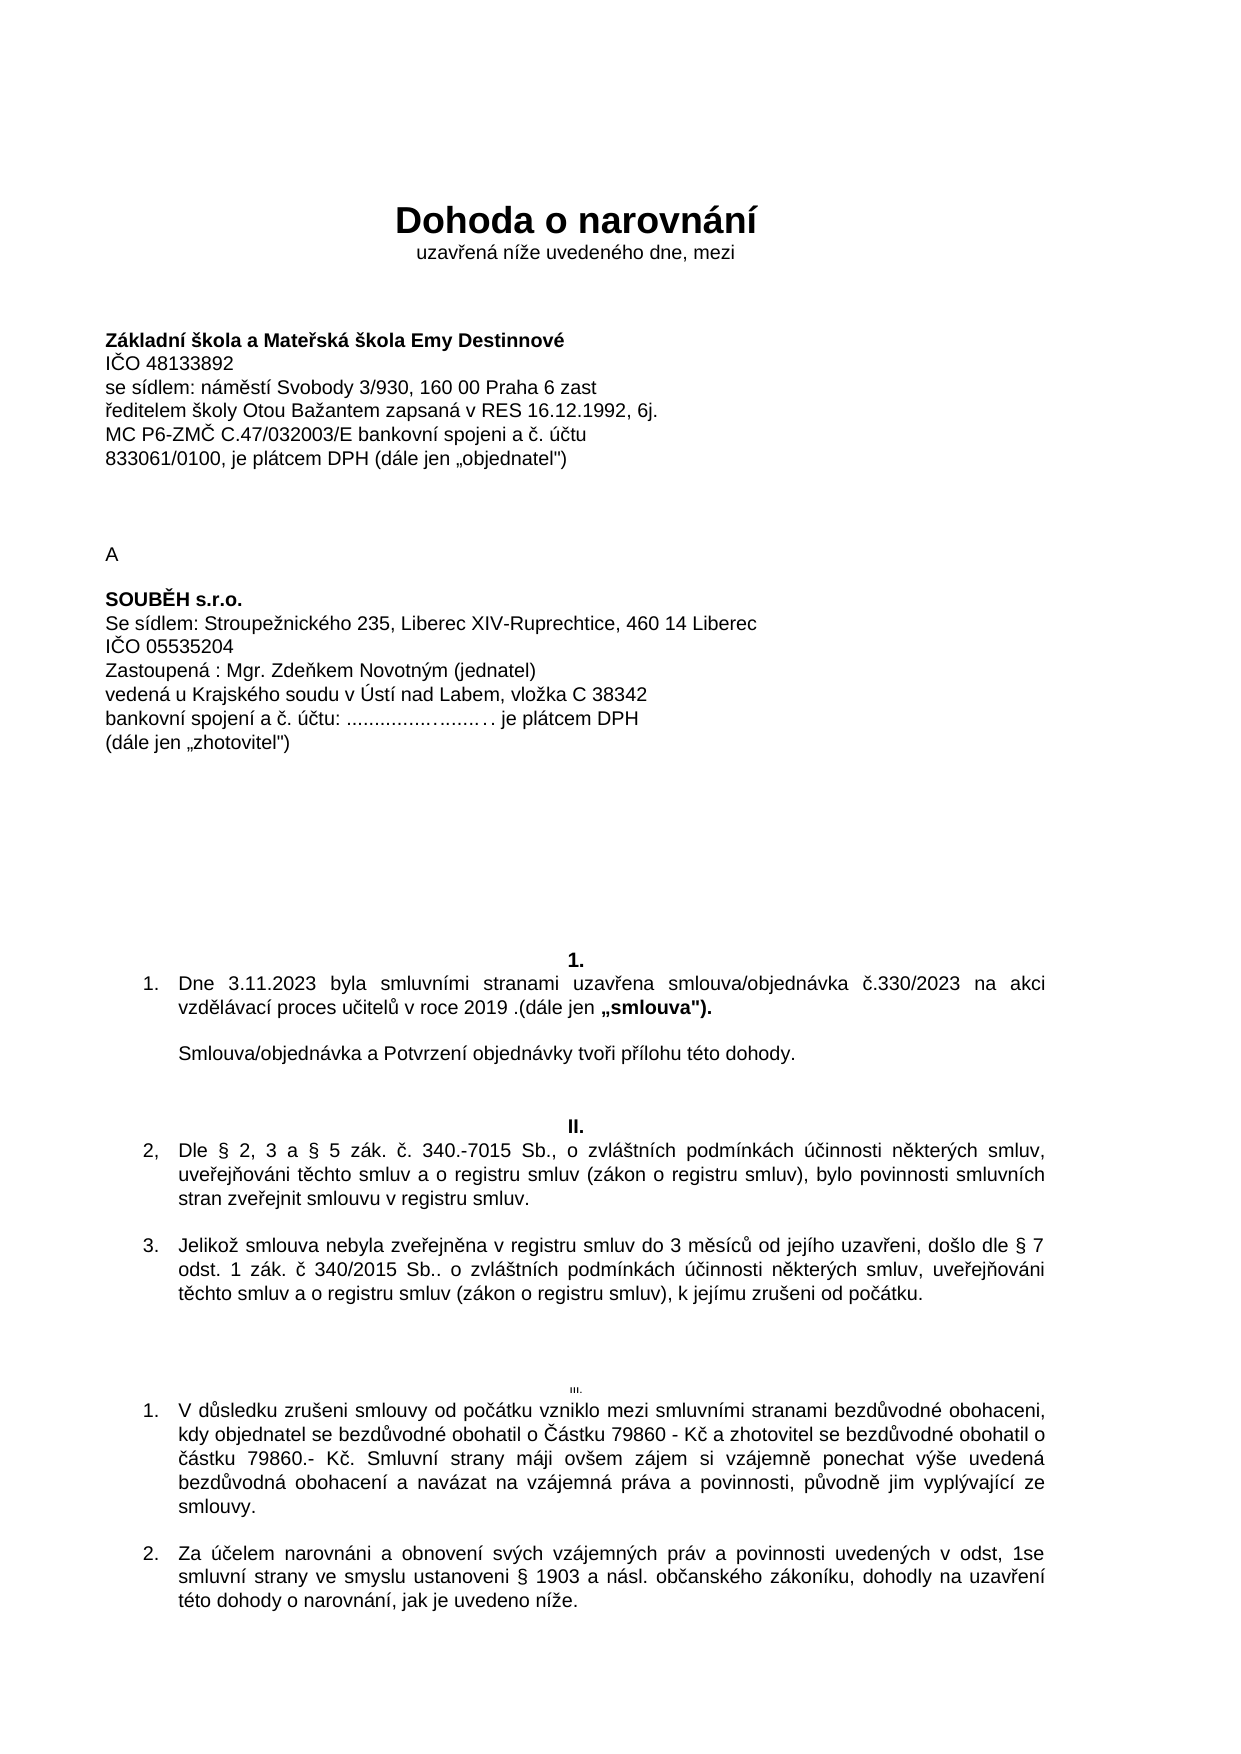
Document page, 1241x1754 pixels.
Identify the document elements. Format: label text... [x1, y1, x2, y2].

text uzavřená níže uvedeného dne, mezi [105, 242, 1047, 264]
list Dne 3.11.2023 byla smluvními stranami uzavřena smlouva/objednávka č.330/2023 na akci vzdělávací proces učitelů v roce 2019 .(dále jen „smlouva"). [143, 972, 1047, 1019]
text SOUBĚH s.r.o. [105, 587, 1047, 611]
list Za účelem narovnáni a obnovení svých vzájemných práv a povinnosti uvedených v odst, 1se smluvní strany ve smyslu ustanoveni § 1903 a násl. občanského zákoníku, dohodly na uzavření této dohody o narovnání, jak je uvedeno níže. [143, 1542, 1047, 1612]
subtitle 1. [105, 948, 1047, 972]
text vedená u Krajského soudu v Ústí nad Labem, vložka C 38342 [105, 683, 1047, 707]
subtitle Dohoda o narovnání [105, 200, 1047, 242]
text IČO 48133892 [105, 352, 1047, 376]
text (dále jen „zhotovitel") [105, 731, 1047, 754]
text bankovní spojení a č. účtu: je plátcem DPH [105, 707, 1047, 731]
list V důsledku zrušeni smlouvy od počátku vzniklo mezi smluvními stranami bezdůvodné obohaceni, kdy objednatel se bezdůvodné obohatil o Částku 79860 - Kč a zhotovitel se bezdůvodné obohatil o částku 79860.- Kč. Smluvní strany máji ovšem zájem si vzájemně ponechat výše uvedená bezdůvodná obohacení a navázat na vzájemná práva a povinnosti, původně jim vyplývající ze smlouvy. [143, 1398, 1047, 1518]
text III. [105, 1374, 1047, 1398]
list Dle § 2, 3 a § 5 zák. č. 340.-7015 Sb., o zvláštních podmínkách účinnosti některých smluv, uveřejňováni těchto smluv a o registru smluv (zákon o registru smluv), bylo povinnosti smluvních stran zveřejnit smlouvu v registru smluv. [143, 1138, 1047, 1210]
list Jelikož smlouva nebyla zveřejněna v registru smluv do 3 měsíců od jejího uzavřeni, došlo dle § 7 odst. 1 zák. č 340/2015 Sb.. o zvláštních podmínkách účinnosti některých smluv, uveřejňováni těchto smluv a o registru smluv (zákon o registru smluv), k jejímu zrušeni od počátku. [143, 1233, 1047, 1305]
text Se sídlem: Stroupežnického 235, Liberec XIV-Ruprechtice, 460 14 Liberec IČO 05535204 [105, 611, 790, 659]
text Smlouva/objednávka a Potvrzení objednávky tvoři přílohu této dohody. [178, 1043, 1047, 1065]
text II. [105, 1114, 1047, 1138]
text A [105, 543, 1047, 566]
text se sídlem: náměstí Svobody 3/930, 160 00 Praha 6 zast ředitelem školy Otou Bažantem zapsaná v RES 16.12.1992, 6j. MC P6-ZMČ C.47/032003/E bankovní spojeni a č. účtu 833061/0100, je plátcem DPH (dále jen „objednatel") [105, 376, 672, 470]
text Zastoupená : Mgr. Zdeňkem Novotným (jednatel) [105, 659, 1047, 683]
text Základní škola a Mateřská škola Emy Destinnové [105, 328, 1047, 352]
